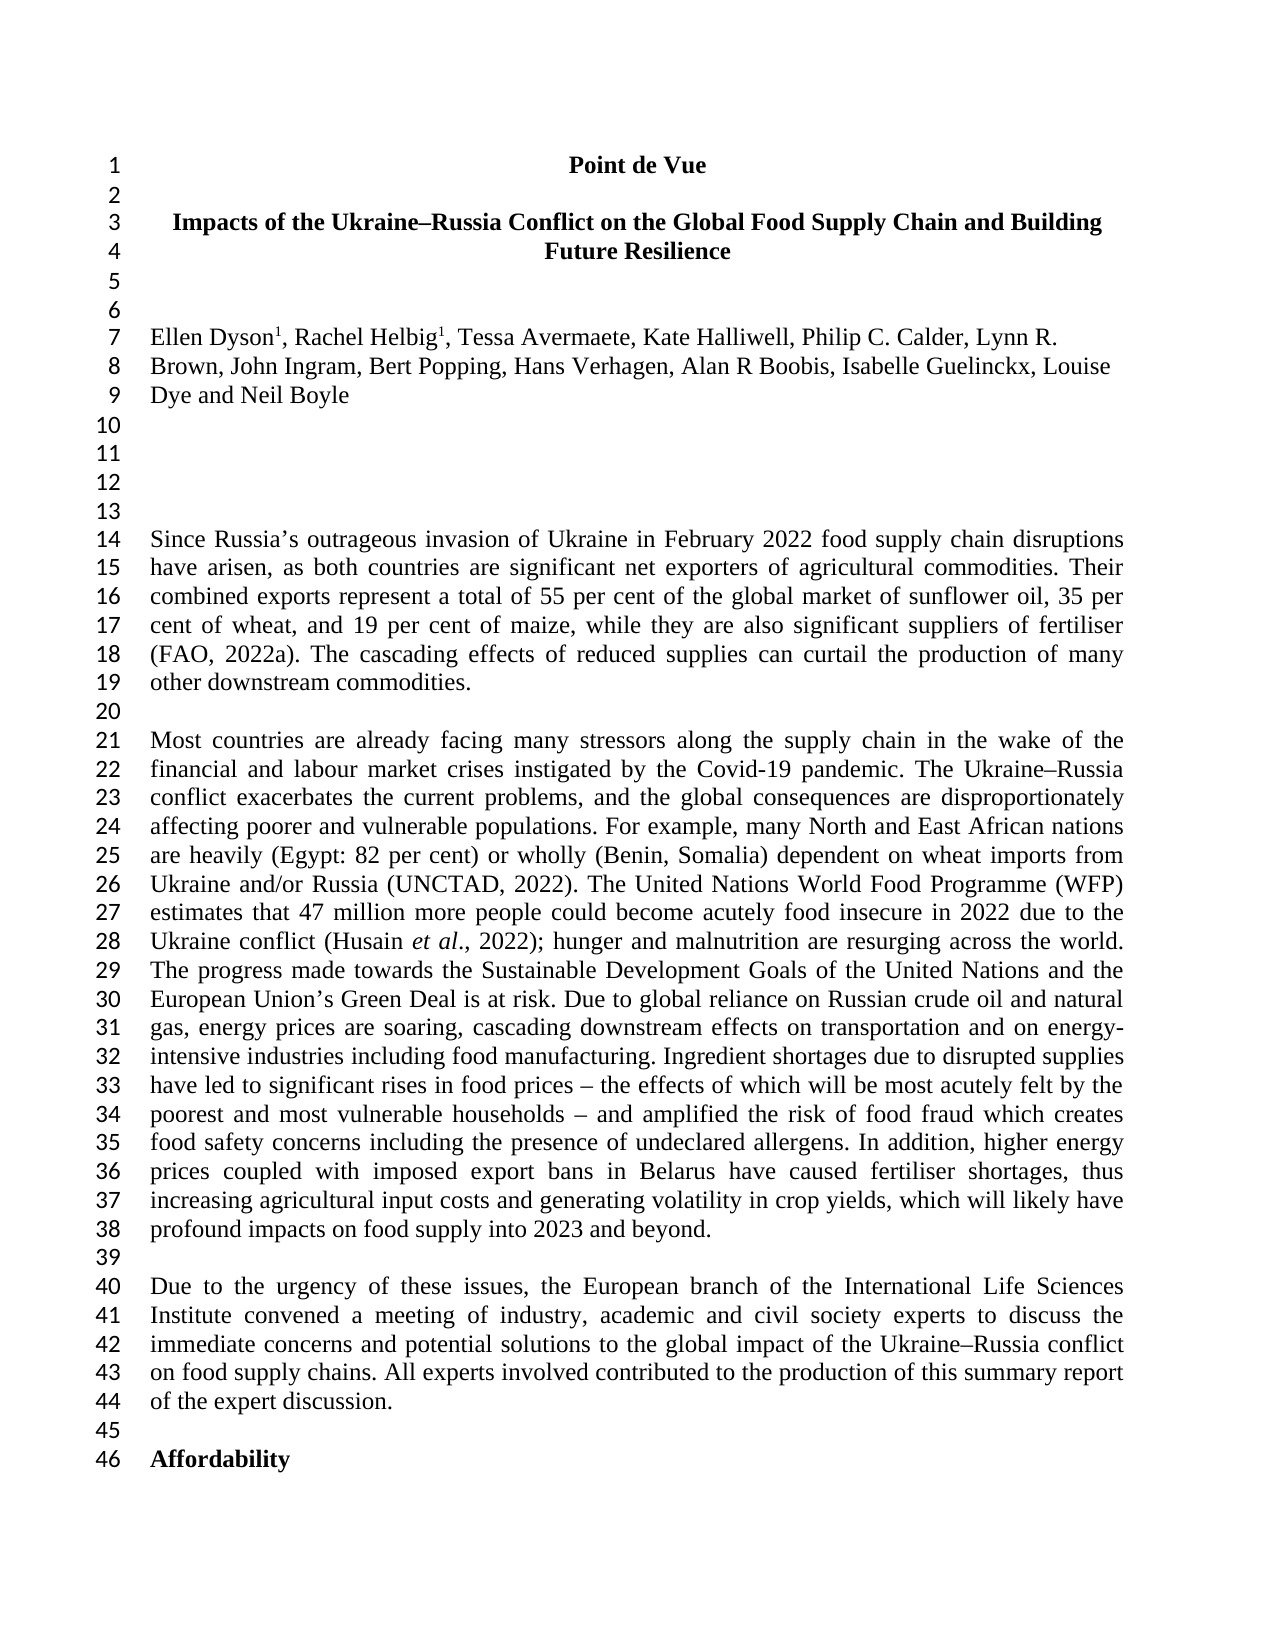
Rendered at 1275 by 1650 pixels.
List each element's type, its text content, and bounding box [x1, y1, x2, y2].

text Impacts of the Ukraine–Russia Conflict on the Global Food Supply Chain and Building Future Resilience [150, 207, 1125, 265]
text Since Russia’s outrageous invasion of Ukraine in February 2022 food supply chain disruptions have arisen, as both countries are significant net exporters of agricultural commodities. Their combined exports represent a total of 55 per cent of the global market of sunflower oil, 35 per cent of wheat, and 19 per cent of maize, while they are also significant suppliers of fertiliser (FAO, 2022a). The cascading effects of reduced supplies can curtail the production of many other downstream commodities. [150, 524, 1125, 696]
text Affordability [150, 1444, 1125, 1472]
text Ellen Dyson1, Rachel Helbig1, Tessa Avermaete, Kate Halliwell, Philip C. Calder, Lynn R. Brown, John Ingram, Bert Popping, Hans Verhagen, Alan R Boobis, Isabelle Guelinckx, Louise Dye and Neil Boyle [150, 322, 1125, 409]
text Point de Vue [150, 150, 1125, 179]
text Due to the urgency of these issues, the European branch of the International Life Sciences Institute convened a meeting of industry, academic and civil society experts to discuss the immediate concerns and potential solutions to the global impact of the Ukraine–Russia conflict on food supply chains. All experts involved contributed to the production of this summary report of the expert discussion. [150, 1271, 1125, 1415]
text Most countries are already facing many stressors along the supply chain in the wake of the financial and labour market crises instigated by the Covid-19 pandemic. The Ukraine–Russia conflict exacerbates the current problems, and the global consequences are disproportionately affecting poorer and vulnerable populations. For example, many North and East African nations are heavily (Egypt: 82 per cent) or wholly (Benin, Somalia) dependent on wheat imports from Ukraine and/or Russia (UNCTAD, 2022). The United Nations World Food Programme (WFP) estimates that 47 million more people could become acutely food insecure in 2022 due to the Ukraine conflict (Husain et al., 2022); hunger and malnutrition are resurging across the world. The progress made towards the Sustainable Development Goals of the United Nations and the European Union’s Green Deal is at risk. Due to global reliance on Russian crude oil and natural gas, energy prices are soaring, cascading downstream effects on transportation and on energy-intensive industries including food manufacturing. Ingredient shortages due to disrupted supplies have led to significant rises in food prices – the effects of which will be most acutely felt by the poorest and most vulnerable households – and amplified the risk of food fraud which creates food safety concerns including the presence of undeclared allergens. In addition, higher energy prices coupled with imposed export bans in Belarus have caused fertiliser shortages, thus increasing agricultural input costs and generating volatility in crop yields, which will likely have profound impacts on food supply into 2023 and beyond. [150, 725, 1125, 1242]
